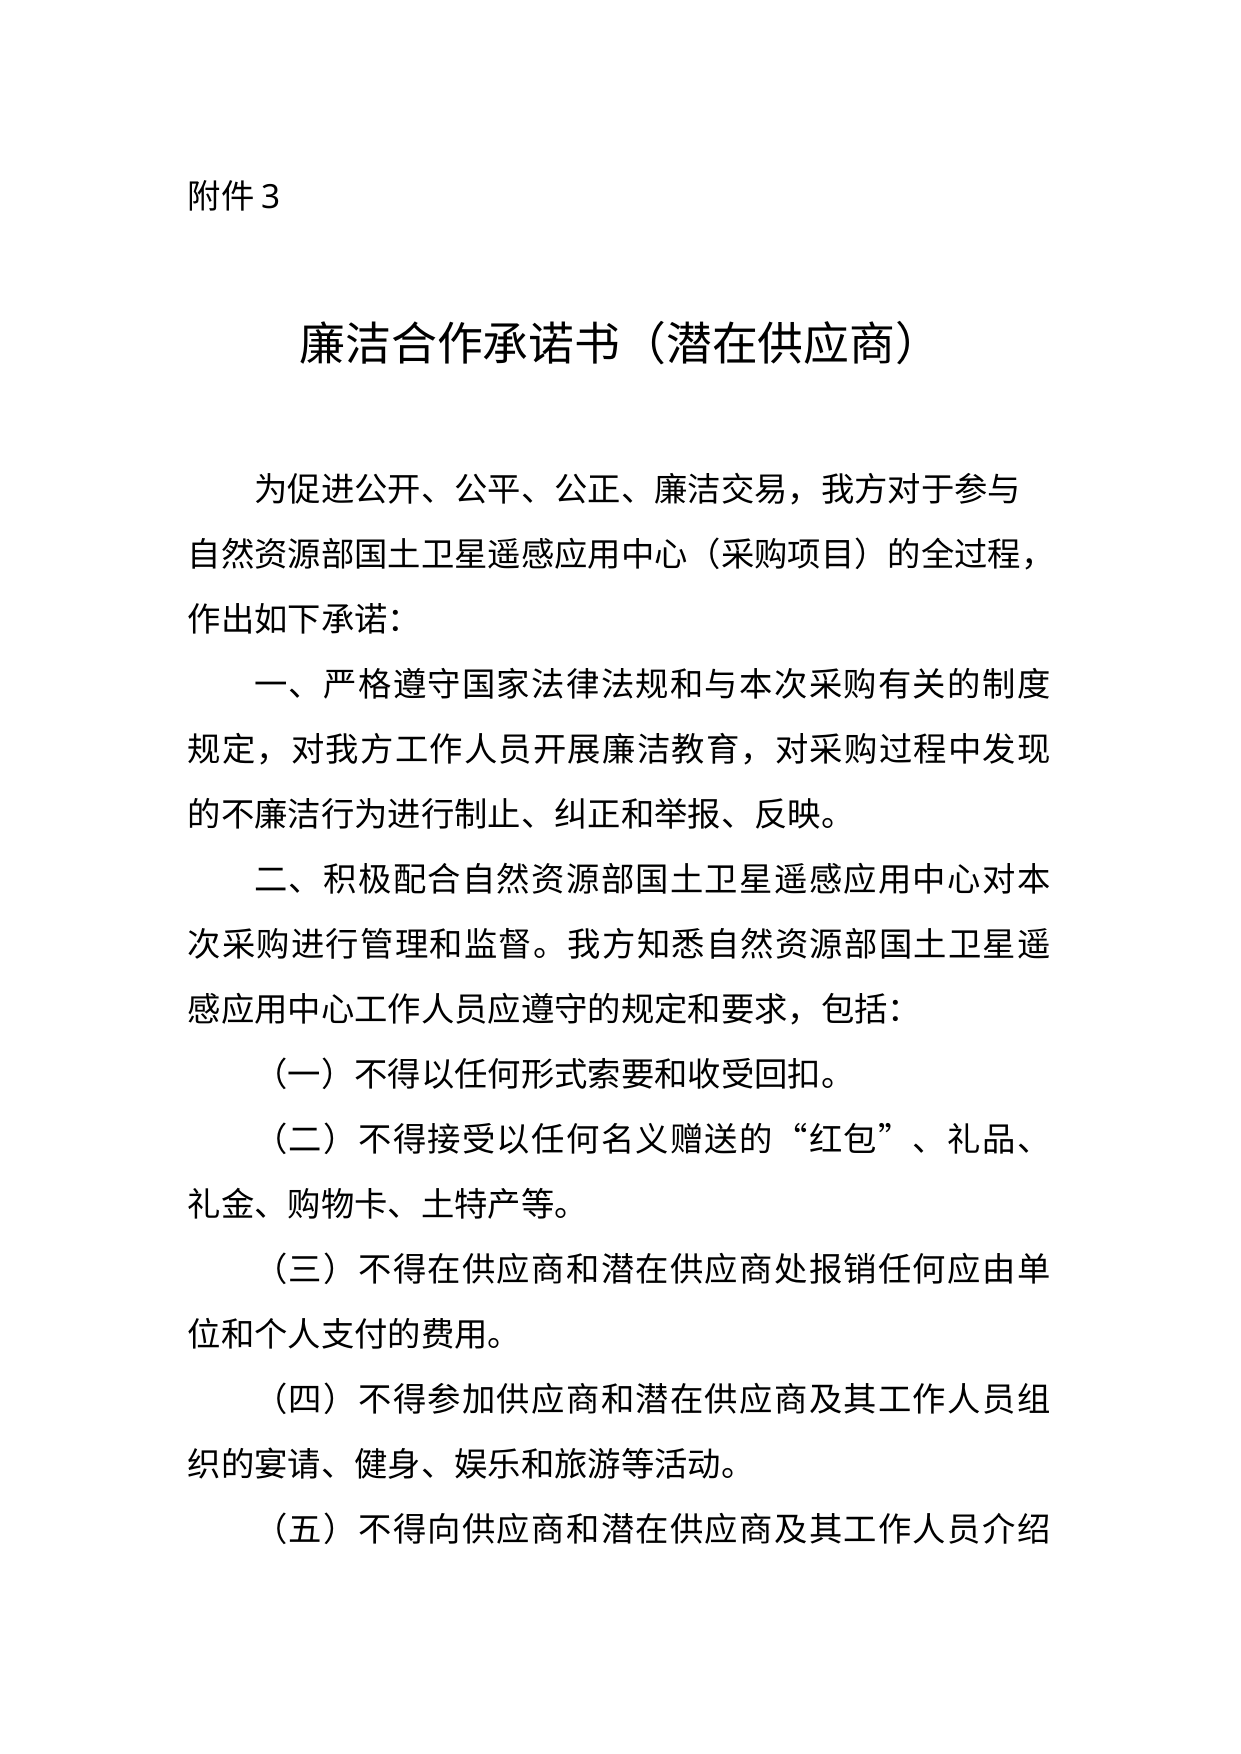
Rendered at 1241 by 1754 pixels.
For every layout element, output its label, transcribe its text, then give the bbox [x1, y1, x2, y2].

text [187, 1494, 1053, 1559]
text （二）不得接受以任何名义赠送的“红包”、礼品、礼金、购物卡、土特产等。 [187, 1104, 1053, 1234]
text （四）不得参加供应商和潜在供应商及其工作人员组织的宴请、健身、娱乐和旅游等活动。 [187, 1364, 1053, 1494]
text 二、积极配合自然资源部国土卫星遥感应用中心对本次采购进行管理和监督。我方知悉自然资源部国土卫星遥感应用中心工作人员应遵守的规定和要求，包括： [187, 844, 1053, 1039]
text 附件3 [187, 162, 1053, 227]
text 为促进公开、公平、公正、廉洁交易，我方对于参与自然资源部国土卫星遥感应用中心（采购项目）的全过程，作出如下承诺： [187, 454, 1053, 649]
text （三）不得在供应商和潜在供应商处报销任何应由单位和个人支付的费用。 [187, 1234, 1053, 1364]
text （一）不得以任何形式索要和收受回扣。 [187, 1039, 1053, 1104]
text 一、严格遵守国家法律法规和与本次采购有关的制度规定，对我方工作人员开展廉洁教育，对采购过程中发现的不廉洁行为进行制止、纠正和举报、反映。 [187, 649, 1053, 844]
text 廉洁合作承诺书（潜在供应商） [187, 292, 1053, 389]
